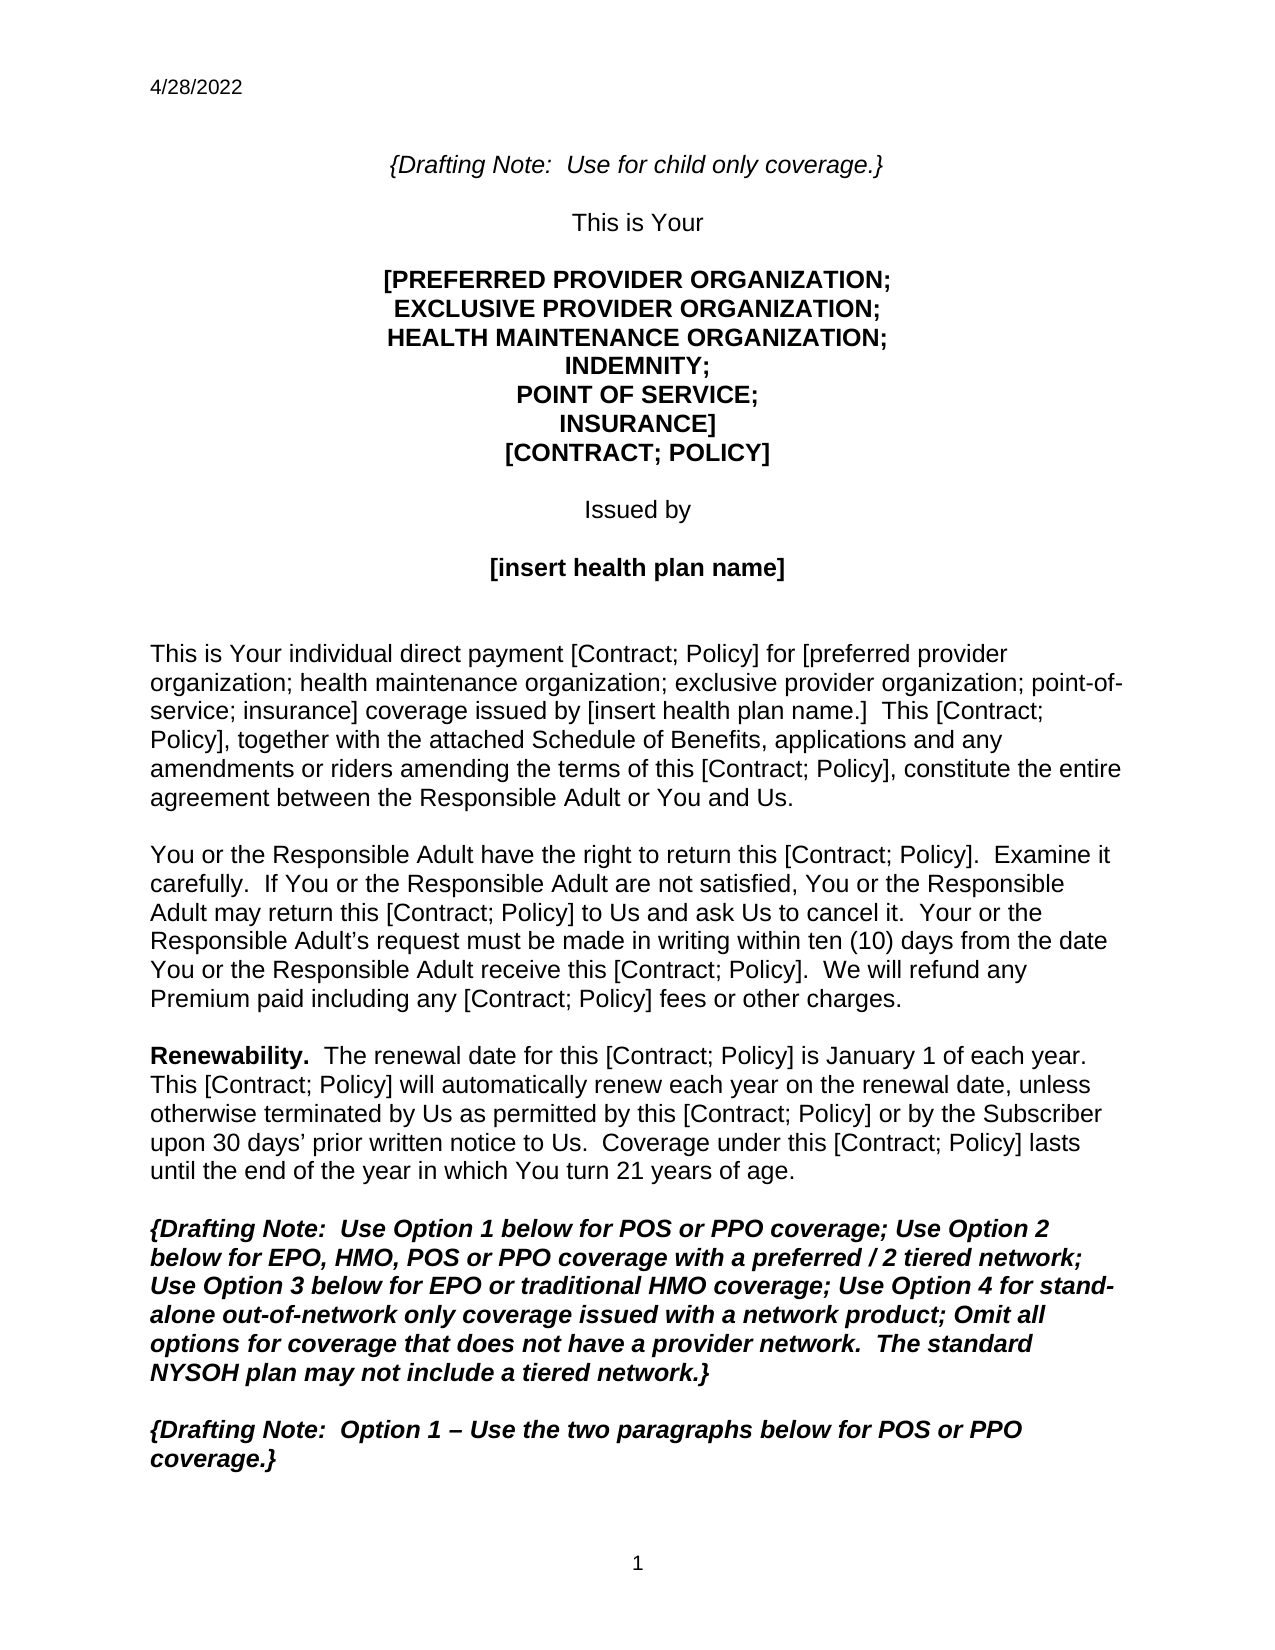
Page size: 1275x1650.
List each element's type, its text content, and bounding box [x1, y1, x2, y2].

text [CONTRACT; POLICY] [150, 437, 1125, 466]
text This is Your [150, 207, 1125, 236]
text INDEMNITY; [150, 351, 1125, 380]
text This is Your individual direct payment [Contract; Policy] for [preferred provider organization; health maintenance organization; exclusive provider organization; point-of-service; insurance] coverage issued by [insert health plan name.] This [Contract; Policy], together with the attached Schedule of Benefits, applications and any amendments or riders amending the terms of this [Contract; Policy], constitute the entire agreement between the Responsible Adult or You and Us. [150, 639, 1125, 811]
text HEALTH MAINTENANCE ORGANIZATION; [150, 322, 1125, 351]
text POINT OF SERVICE; [150, 380, 1125, 409]
text {Drafting Note: Use for child only coverage.} [150, 150, 1125, 179]
text You or the Responsible Adult have the right to return this [Contract; Policy]. Examine it carefully. If You or the Responsible Adult are not satisfied, You or the Responsible Adult may return this [Contract; Policy] to Us and ask Us to cancel it. Your or the Responsible Adult’s request must be made in writing within ten (10) days from the date You or the Responsible Adult receive this [Contract; Policy]. We will refund any Premium paid including any [Contract; Policy] fees or other charges. [150, 840, 1125, 1012]
text INSURANCE] [150, 409, 1125, 437]
text [insert health plan name] [150, 552, 1125, 581]
text Renewability. The renewal date for this [Contract; Policy] is January 1 of each year. This [Contract; Policy] will automatically renew each year on the renewal date, unless otherwise terminated by Us as permitted by this [Contract; Policy] or by the Subscriber upon 30 days’ prior written notice to Us. Coverage under this [Contract; Policy] lasts until the end of the year in which You turn 21 years of age. [150, 1041, 1125, 1185]
text {Drafting Note: Option 1 – Use the two paragraphs below for POS or PPO coverage.} [150, 1415, 1125, 1473]
text Issued by [150, 495, 1125, 524]
text [PREFERRED PROVIDER ORGANIZATION; [150, 265, 1125, 294]
text EXCLUSIVE PROVIDER ORGANIZATION; [150, 294, 1125, 322]
text {Drafting Note: Use Option 1 below for POS or PPO coverage; Use Option 2 below for EPO, HMO, POS or PPO coverage with a preferred / 2 tiered network; Use Option 3 below for EPO or traditional HMO coverage; Use Option 4 for stand-alone out-of-network only coverage issued with a network product; Omit all options for coverage that does not have a provider network. The standard NYSOH plan may not include a tiered network.} [150, 1214, 1125, 1386]
